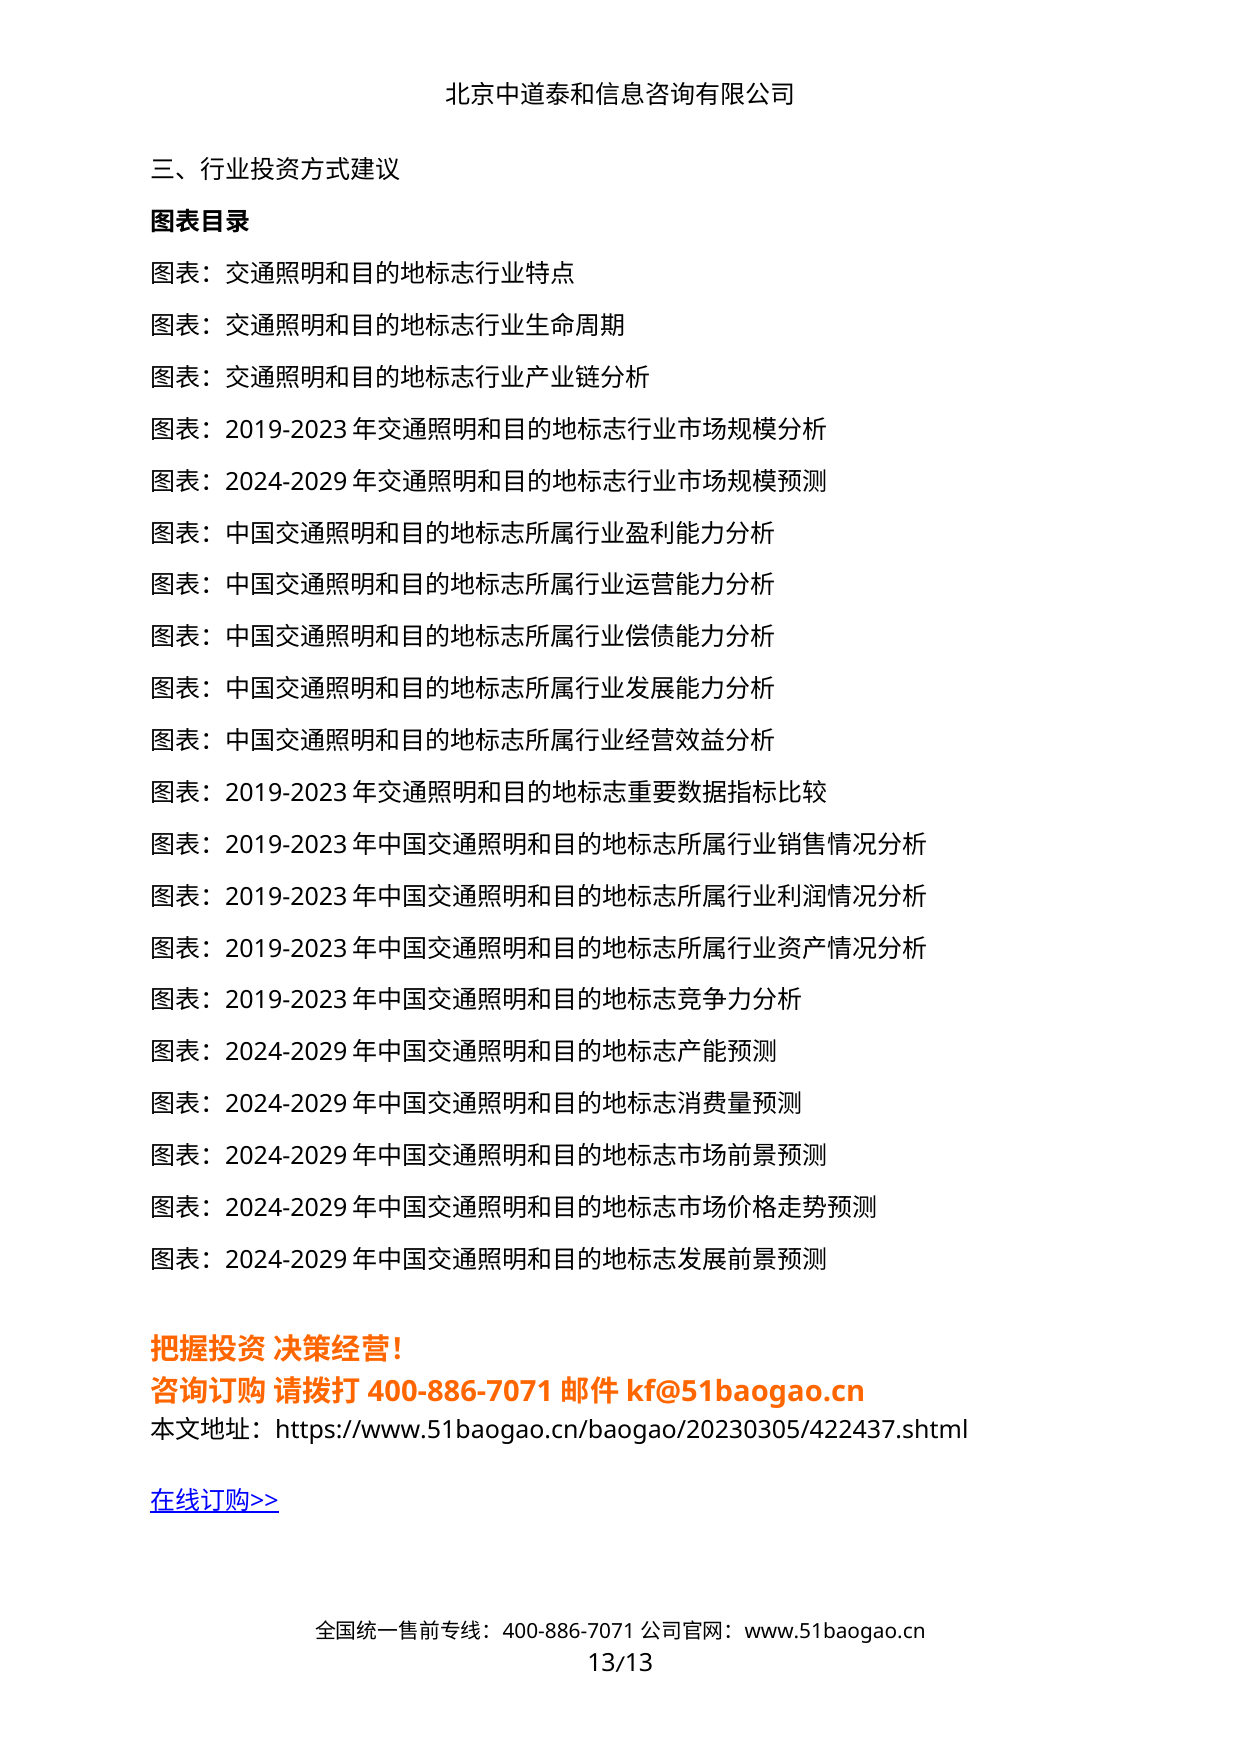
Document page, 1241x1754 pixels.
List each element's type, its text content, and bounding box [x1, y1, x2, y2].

text 图表目录 [150, 202, 1090, 238]
text 图表：交通照明和目的地标志行业产业链分析 [150, 357, 1090, 394]
text 图表：2024-2029年中国交通照明和目的地标志产能预测 [150, 1032, 1090, 1068]
text 图表：2019-2023年交通照明和目的地标志行业市场规模分析 [150, 409, 1090, 446]
text 图表：中国交通照明和目的地标志所属行业运营能力分析 [150, 565, 1090, 601]
text 图表：2019-2023年中国交通照明和目的地标志所属行业资产情况分析 [150, 928, 1090, 964]
text 图表：交通照明和目的地标志行业生命周期 [150, 306, 1090, 342]
text 图表：2019-2023年交通照明和目的地标志重要数据指标比较 [150, 772, 1090, 809]
text 图表：2024-2029年中国交通照明和目的地标志市场价格走势预测 [150, 1187, 1090, 1224]
text 图表：2024-2029年交通照明和目的地标志行业市场规模预测 [150, 461, 1090, 497]
text 图表：2024-2029年中国交通照明和目的地标志市场前景预测 [150, 1136, 1090, 1172]
text 三、行业投资方式建议 [150, 150, 1090, 186]
text 图表：中国交通照明和目的地标志所属行业盈利能力分析 [150, 513, 1090, 549]
text 图表：2024-2029年中国交通照明和目的地标志发展前景预测 [150, 1239, 1090, 1276]
text 图表：2019-2023年中国交通照明和目的地标志所属行业利润情况分析 [150, 876, 1090, 912]
text 把握投资 决策经营！咨询订购 请拨打 400-886-7071 邮件 kf@51baogao.cn本文地址：https://www.51baogao.cn/baogao/20230305/422437.shtml [150, 1291, 1090, 1446]
text 图表：交通照明和目的地标志行业特点 [150, 254, 1090, 290]
text 图表：2019-2023年中国交通照明和目的地标志竞争力分析 [150, 980, 1090, 1016]
text 在线订购>> [150, 1446, 1090, 1517]
text 图表：中国交通照明和目的地标志所属行业偿债能力分析 [150, 617, 1090, 653]
text 图表：中国交通照明和目的地标志所属行业发展能力分析 [150, 669, 1090, 705]
text 图表：2019-2023年中国交通照明和目的地标志所属行业销售情况分析 [150, 824, 1090, 861]
text 图表：中国交通照明和目的地标志所属行业经营效益分析 [150, 721, 1090, 757]
text 图表：2024-2029年中国交通照明和目的地标志消费量预测 [150, 1084, 1090, 1120]
